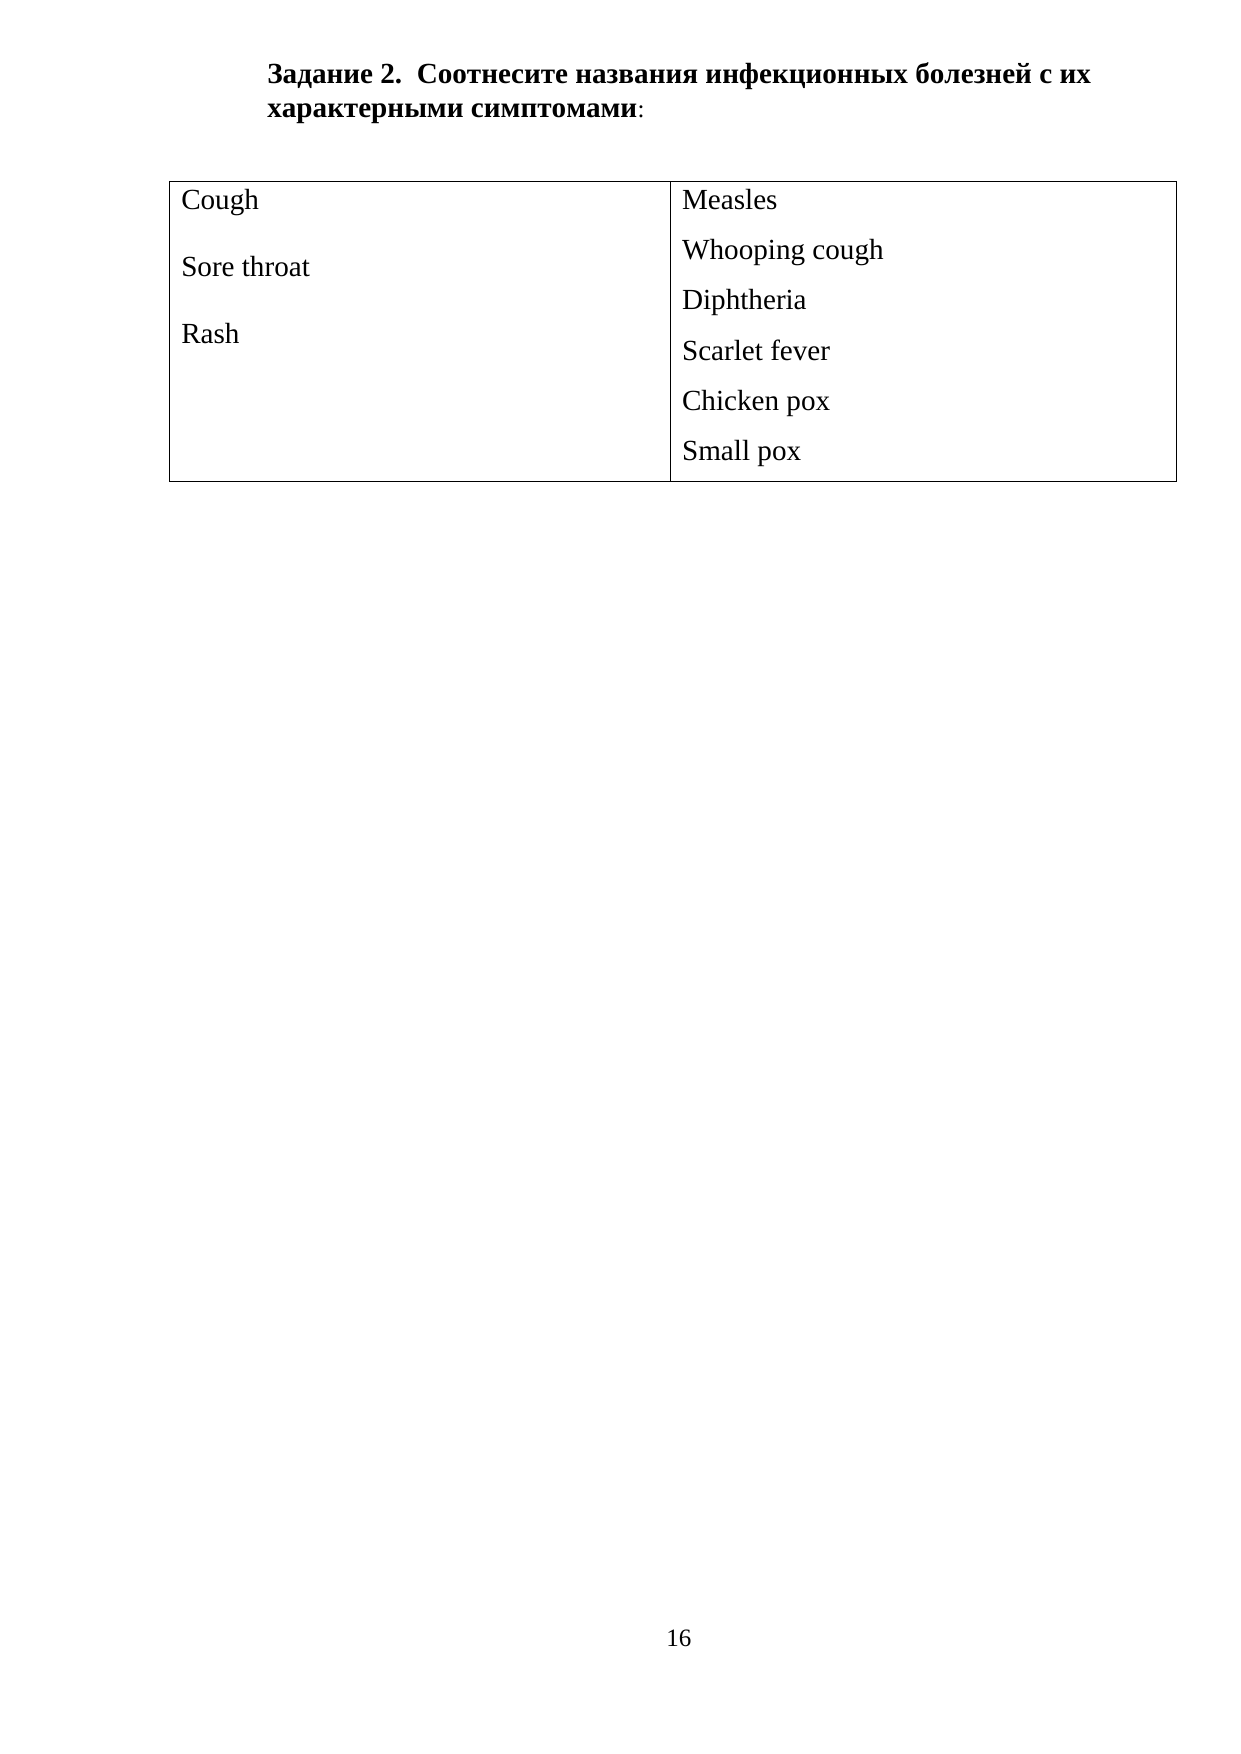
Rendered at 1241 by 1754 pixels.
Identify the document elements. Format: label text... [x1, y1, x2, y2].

table_header Cough Sore throat Rash [170, 182, 670, 481]
table_header Measles Whooping cough Diphtheria Scarlet fever Chicken pox Small pox [671, 182, 1176, 481]
text Задание 2. Соотнесите названия инфекционных болезней с их характерными симптомами: [267, 56, 1165, 123]
